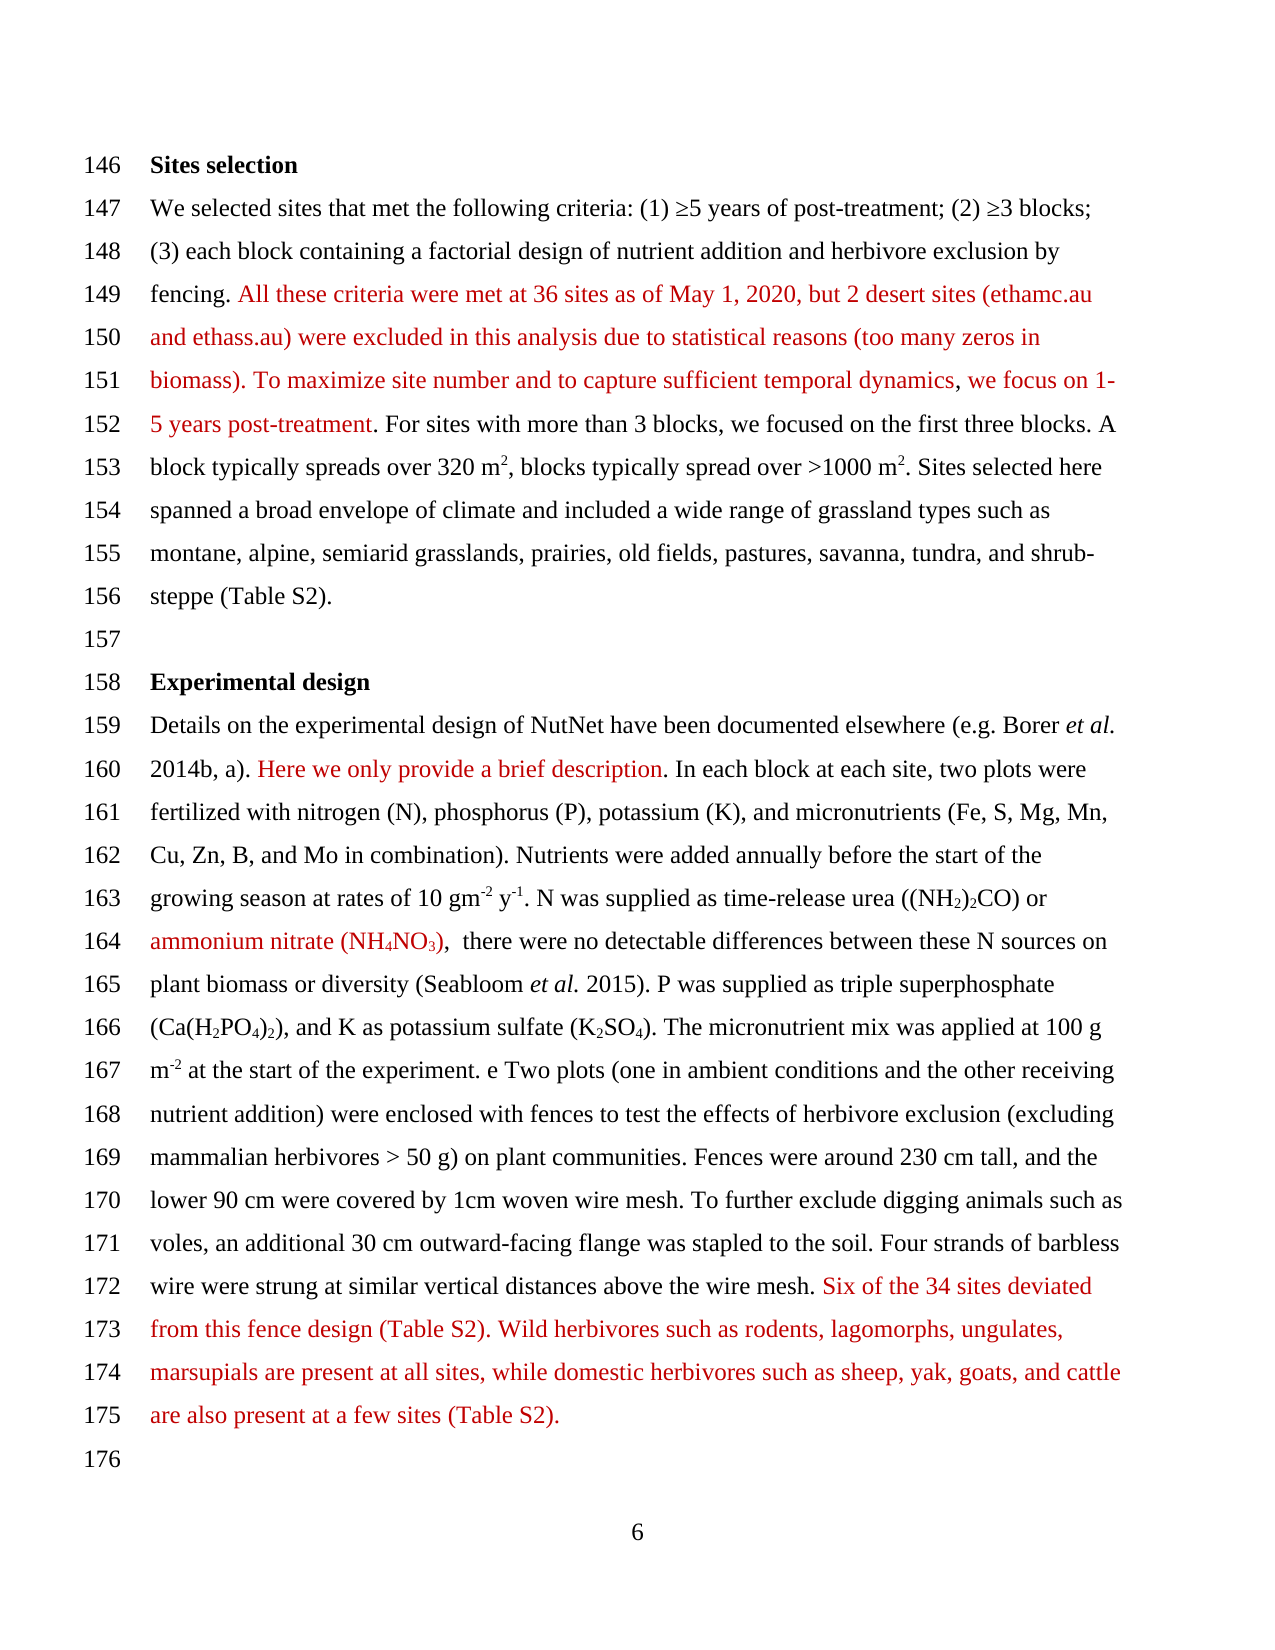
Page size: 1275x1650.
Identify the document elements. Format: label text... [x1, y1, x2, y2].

text We selected sites that met the following criteria: (1) ≥5 years of post-treatment; (2) ≥3 blocks; (3) each block containing a factorial design of nutrient addition and herbivore exclusion by fencing. All these criteria were met at 36 sites as of May 1, 2020, but 2 desert sites (ethamc.au and ethass.au) were excluded in this analysis due to statistical reasons (too many zeros in biomass). To maximize site number and to capture sufficient temporal dynamics, we focus on 1-5 years post-treatment. For sites with more than 3 blocks, we focused on the first three blocks. A block typically spreads over 320 m2, blocks typically spread over >1000 m2. Sites selected here spanned a broad envelope of climate and included a wide range of grassland types such as montane, alpine, semiarid grasslands, prairies, old fields, pastures, savanna, tundra, and shrub-steppe (Table S2). [150, 193, 1125, 610]
text Sites selection [150, 150, 1125, 179]
text Experimental design [150, 667, 1125, 696]
text Details on the experimental design of NutNet have been documented elsewhere (e.g. Borer et al. 2014b, a). Here we only provide a brief description. In each block at each site, two plots were fertilized with nitrogen (N), phosphorus (P), potassium (K), and micronutrients (Fe, S, Mg, Mn, Cu, Zn, B, and Mo in combination). Nutrients were added annually before the start of the growing season at rates of 10 gm-2 y-1. N was supplied as time-release urea ((NH2)2CO) or ammonium nitrate (NH4NO3), there were no detectable differences between these N sources on plant biomass or diversity (Seabloom et al. 2015). P was supplied as triple superphosphate (Ca(H2PO4)2), and K as potassium sulfate (K2SO4). The micronutrient mix was applied at 100 g m-2 at the start of the experiment. e Two plots (one in ambient conditions and the other receiving nutrient addition) were enclosed with fences to test the effects of herbivore exclusion (excluding mammalian herbivores > 50 g) on plant communities. Fences were around 230 cm tall, and the lower 90 cm were covered by 1cm woven wire mesh. To further exclude digging animals such as voles, an additional 30 cm outward-facing flange was stapled to the soil. Four strands of barbless wire were strung at similar vertical distances above the wire mesh. Six of the 34 sites deviated from this fence design (Table S2). Wild herbivores such as rodents, lagomorphs, ungulates, marsupials are present at all sites, while domestic herbivores such as sheep, yak, goats, and cattle are also present at a few sites (Table S2). [150, 711, 1125, 1429]
